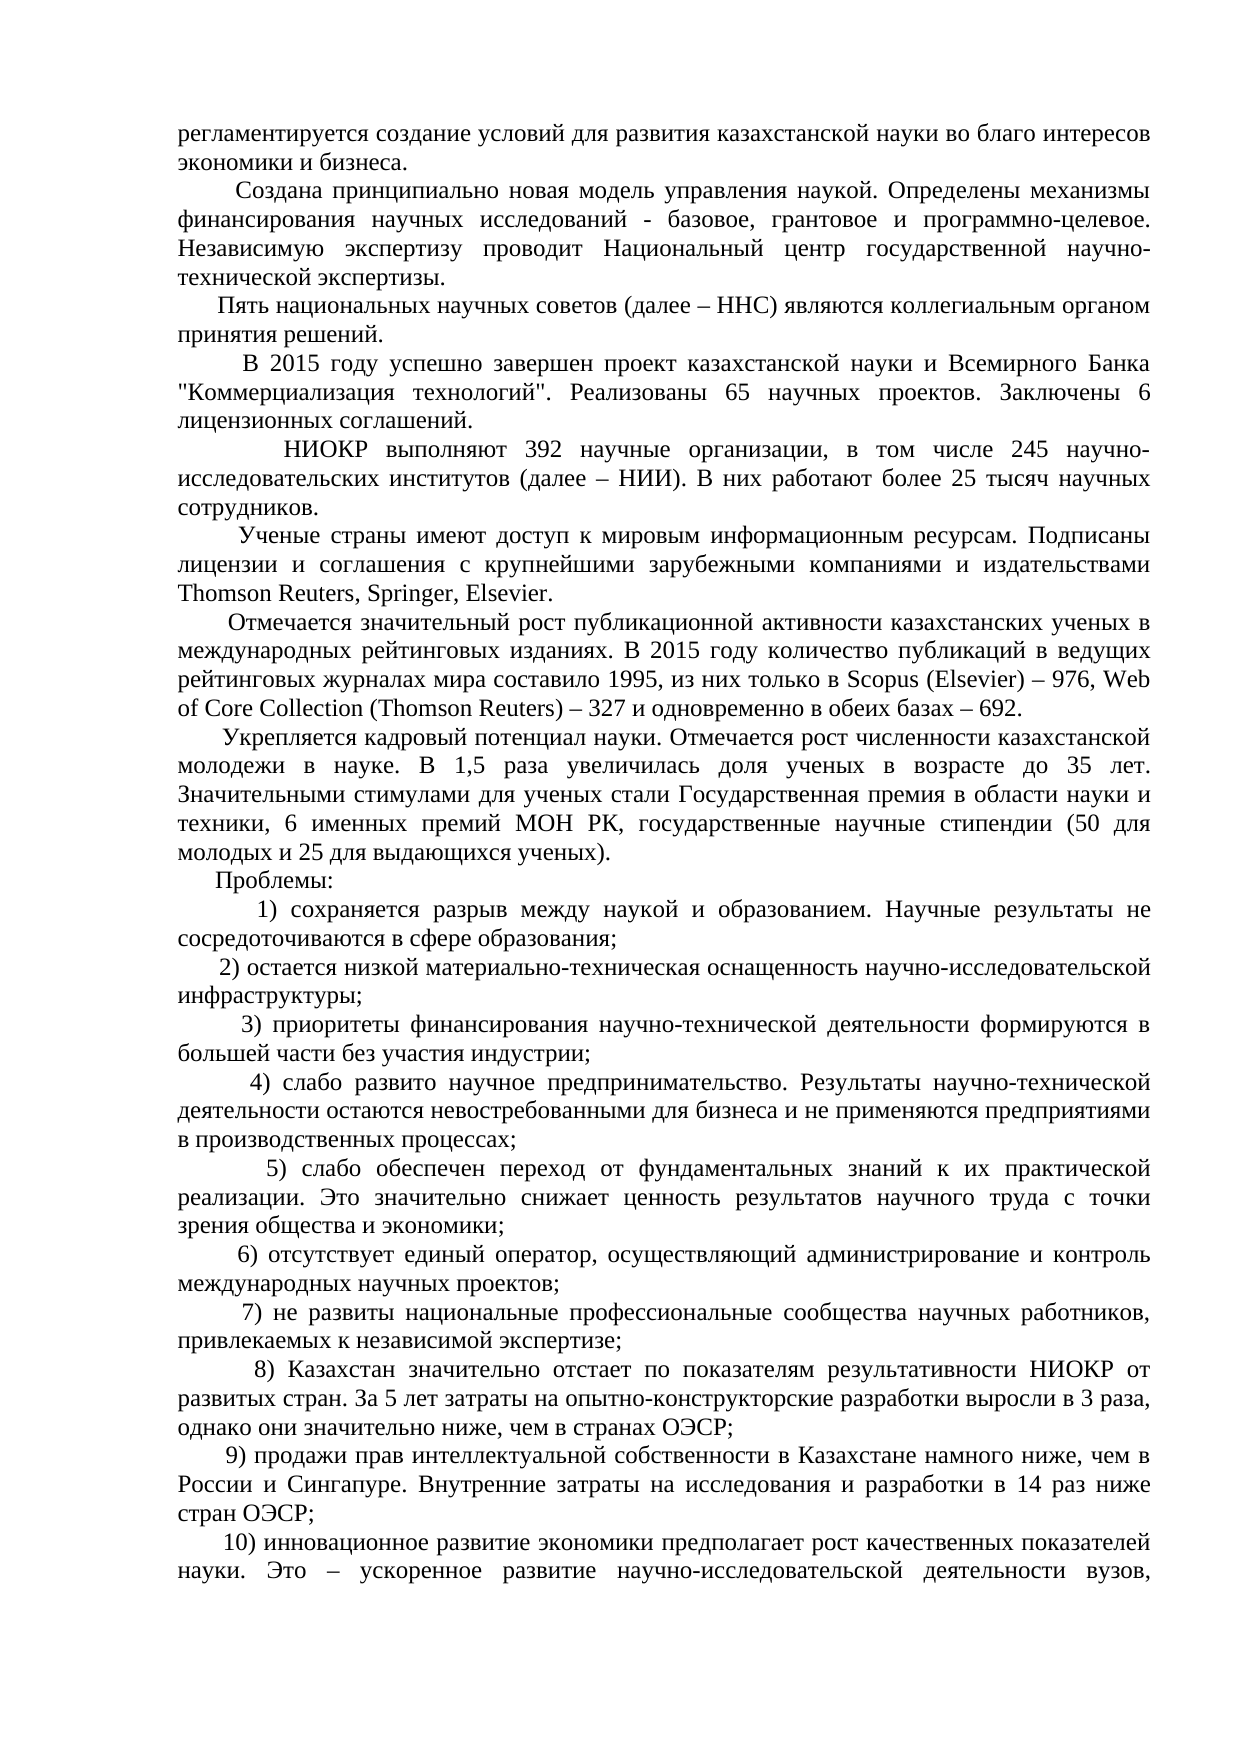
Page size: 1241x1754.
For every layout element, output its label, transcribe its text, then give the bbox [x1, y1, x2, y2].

text Ученые страны имеют доступ к мировым информационным ресурсам. Подписаны лицензии и соглашения с крупнейшими зарубежными компаниями и издательствами Thomson Reuters, Springer, Elsevier. [177, 521, 1152, 607]
text 1) сохраняется разрыв между наукой и образованием. Научные результаты не сосредоточиваются в сфере образования; [177, 894, 1152, 952]
text 6) отсутствует единый оператор, осуществляющий администрирование и контроль международных научных проектов; [177, 1239, 1152, 1297]
text 5) слабо обеспечен переход от фундаментальных знаний к их практической реализации. Это значительно снижает ценность результатов научного труда с точки зрения общества и экономики; [177, 1153, 1152, 1239]
text 2) остается низкой материально-техническая оснащенность научно-исследовательской инфраструктуры; [177, 952, 1152, 1009]
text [177, 118, 1152, 176]
text 3) приоритеты финансирования научно-технической деятельности формируются в большей части без участия индустрии; [177, 1009, 1152, 1067]
text Проблемы: [177, 866, 1152, 894]
text 9) продажи прав интеллектуальной собственности в Казахстане намного ниже, чем в России и Сингапуре. Внутренние затраты на исследования и разработки в 14 раз ниже стран ОЭСР; [177, 1441, 1152, 1527]
text Укрепляется кадровый потенциал науки. Отмечается рост численности казахстанской молодежи в науке. В 1,5 раза увеличилась доля ученых в возрасте до 35 лет. Значительными стимулами для ученых стали Государственная премия в области науки и техники, 6 именных премий МОН РК, государственные научные стипендии (50 для молодых и 25 для выдающихся ученых). [177, 722, 1152, 866]
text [177, 1527, 1152, 1584]
text Создана принципиально новая модель управления наукой. Определены механизмы финансирования научных исследований - базовое, грантовое и программно-целевое. Независимую экспертизу проводит Национальный центр государственной научно-технической экспертизы. [177, 176, 1152, 291]
text В 2015 году успешно завершен проект казахстанской науки и Всемирного Банка "Коммерциализация технологий". Реализованы 65 научных проектов. Заключены 6 лицензионных соглашений. [177, 348, 1152, 434]
text Отмечается значительный рост публикационной активности казахстанских ученых в международных рейтинговых изданиях. В 2015 году количество публикаций в ведущих рейтинговых журналах мира составило 1995, из них только в Scopus (Elsevier) – 976, Web of Core Collection (Thomson Reuters) – 327 и одновременно в обеих базах – 692. [177, 607, 1152, 722]
text Пять национальных научных советов (далее – ННС) являются коллегиальным органом принятия решений. [177, 291, 1152, 348]
text НИОКР выполняют 392 научные организации, в том числе 245 научно-исследовательских институтов (далее – НИИ). В них работают более 25 тысяч научных сотрудников. [177, 434, 1152, 521]
text 8) Казахстан значительно отстает по показателям результативности НИОКР от развитых стран. За 5 лет затраты на опытно-конструкторские разработки выросли в 3 раза, однако они значительно ниже, чем в странах ОЭСР; [177, 1354, 1152, 1441]
text 7) не развиты национальные профессиональные сообщества научных работников, привлекаемых к независимой экспертизе; [177, 1297, 1152, 1354]
text 4) слабо развито научное предпринимательство. Результаты научно-технической деятельности остаются невостребованными для бизнеса и не применяются предприятиями в производственных процессах; [177, 1067, 1152, 1153]
